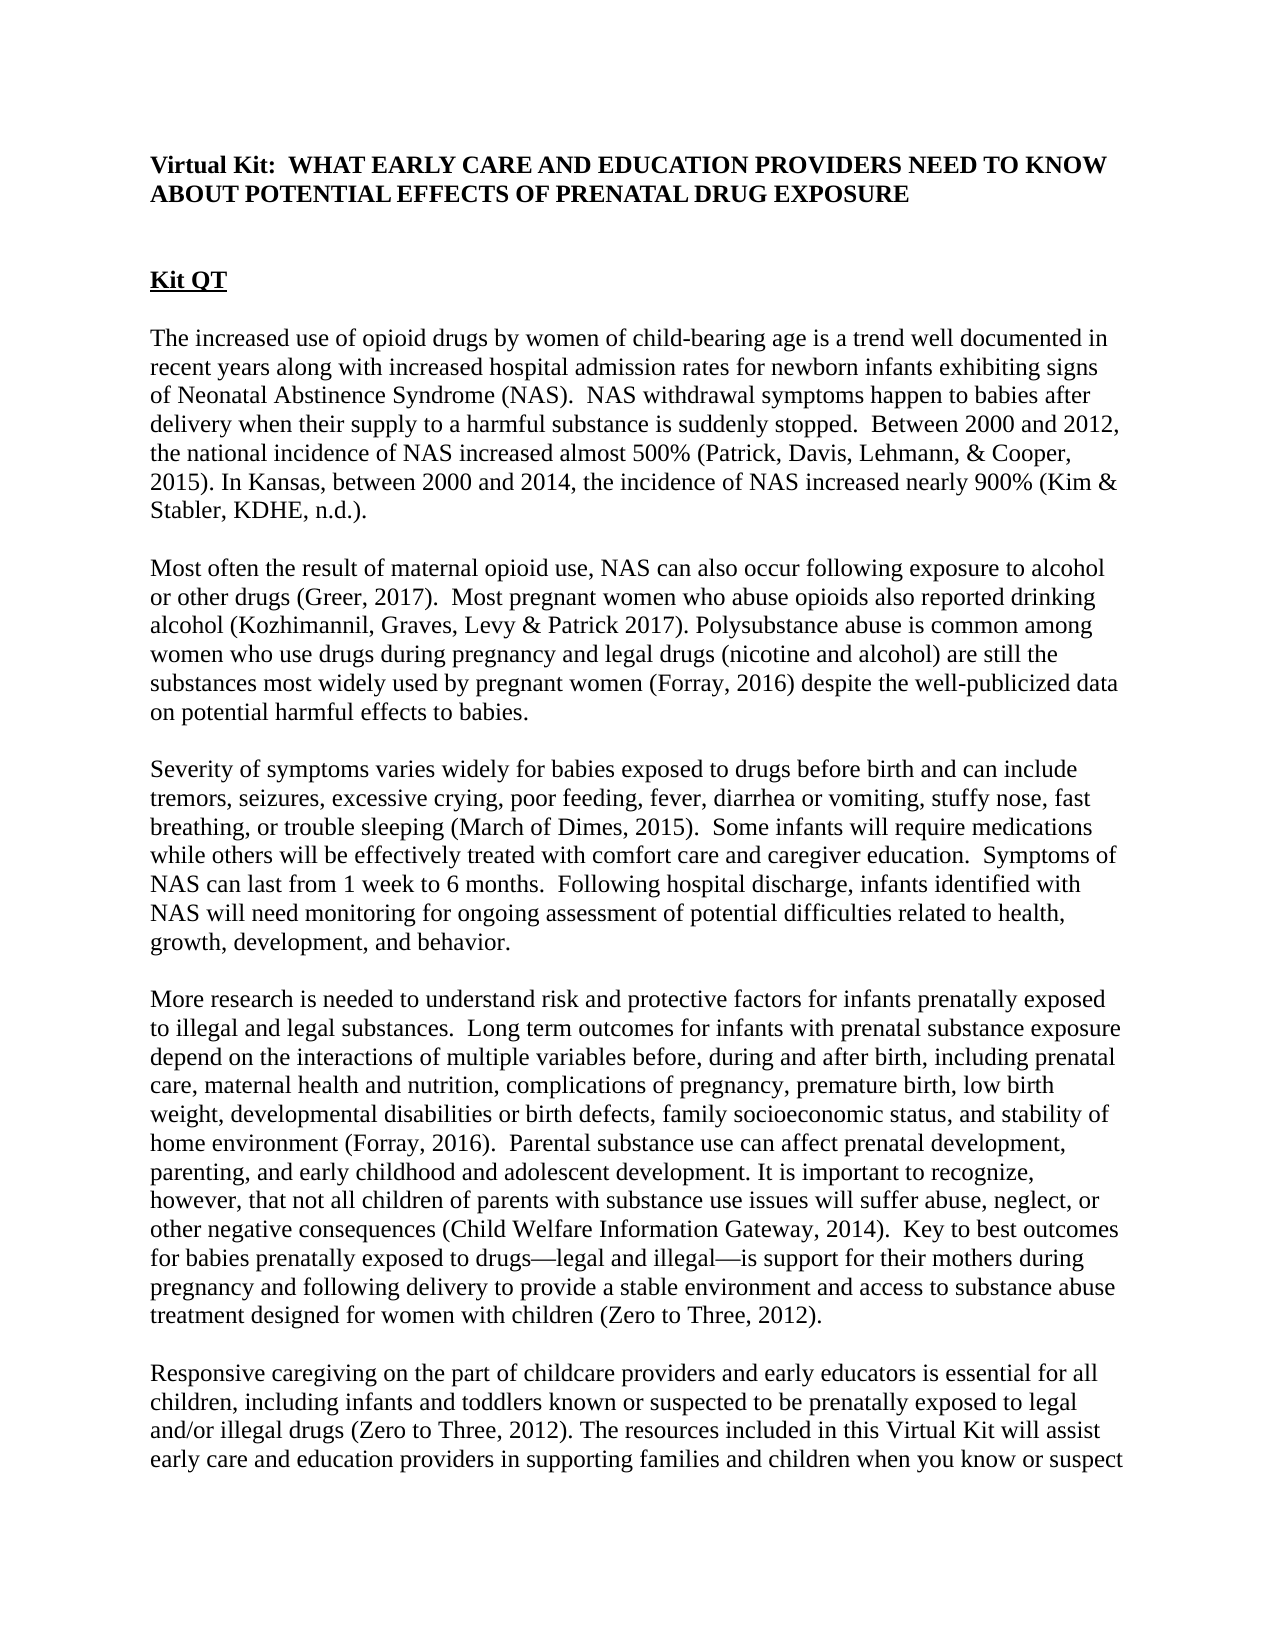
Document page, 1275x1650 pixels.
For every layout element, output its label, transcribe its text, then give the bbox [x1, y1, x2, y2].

text Kit QT [150, 265, 1125, 294]
text Most often the result of maternal opioid use, NAS can also occur following exposure to alcohol or other drugs (Greer, 2017). Most pregnant women who abuse opioids also reported drinking alcohol (Kozhimannil, Graves, Levy & Patrick 2017). Polysubstance abuse is common among women who use drugs during pregnancy and legal drugs (nicotine and alcohol) are still the substances most widely used by pregnant women (Forray, 2016) despite the well-publicized data on potential harmful effects to babies. [150, 553, 1125, 725]
text The increased use of opioid drugs by women of child-bearing age is a trend well documented in recent years along with increased hospital admission rates for newborn infants exhibiting signs of Neonatal Abstinence Syndrome (NAS). NAS withdrawal symptoms happen to babies after delivery when their supply to a harmful substance is suddenly stopped. Between 2000 and 2012, the national incidence of NAS increased almost 500% (Patrick, Davis, Lehmann, & Cooper, 2015). In Kansas, between 2000 and 2014, the incidence of NAS increased nearly 900% (Kim & Stabler, KDHE, n.d.). [150, 323, 1125, 524]
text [150, 1358, 1125, 1473]
text Severity of symptoms varies widely for babies exposed to drugs before birth and can include tremors, seizures, excessive crying, poor feeding, fever, diarrhea or vomiting, stuffy nose, fast breathing, or trouble sleeping (March of Dimes, 2015). Some infants will require medications while others will be effectively treated with comfort care and caregiver education. Symptoms of NAS can last from 1 week to 6 months. Following hospital discharge, infants identified with NAS will need monitoring for ongoing assessment of potential difficulties related to health, growth, development, and behavior. [150, 754, 1125, 955]
text More research is needed to understand risk and protective factors for infants prenatally exposed to illegal and legal substances. Long term outcomes for infants with prenatal substance exposure depend on the interactions of multiple variables before, during and after birth, including prenatal care, maternal health and nutrition, complications of pregnancy, premature birth, low birth weight, developmental disabilities or birth defects, family socioeconomic status, and stability of home environment (Forray, 2016). Parental substance use can affect prenatal development, parenting, and early childhood and adolescent development. It is important to recognize, however, that not all children of parents with substance use issues will suffer abuse, neglect, or other negative consequences (Child Welfare Information Gateway, 2014). Key to best outcomes for babies prenatally exposed to drugs—legal and illegal—is support for their mothers during pregnancy and following delivery to provide a stable environment and access to substance abuse treatment designed for women with children (Zero to Three, 2012). [150, 984, 1125, 1329]
subtitle Virtual Kit: WHAT EARLY CARE AND EDUCATION PROVIDERS NEED TO KNOW ABOUT POTENTIAL EFFECTS OF PRENATAL DRUG EXPOSURE [150, 150, 1125, 207]
